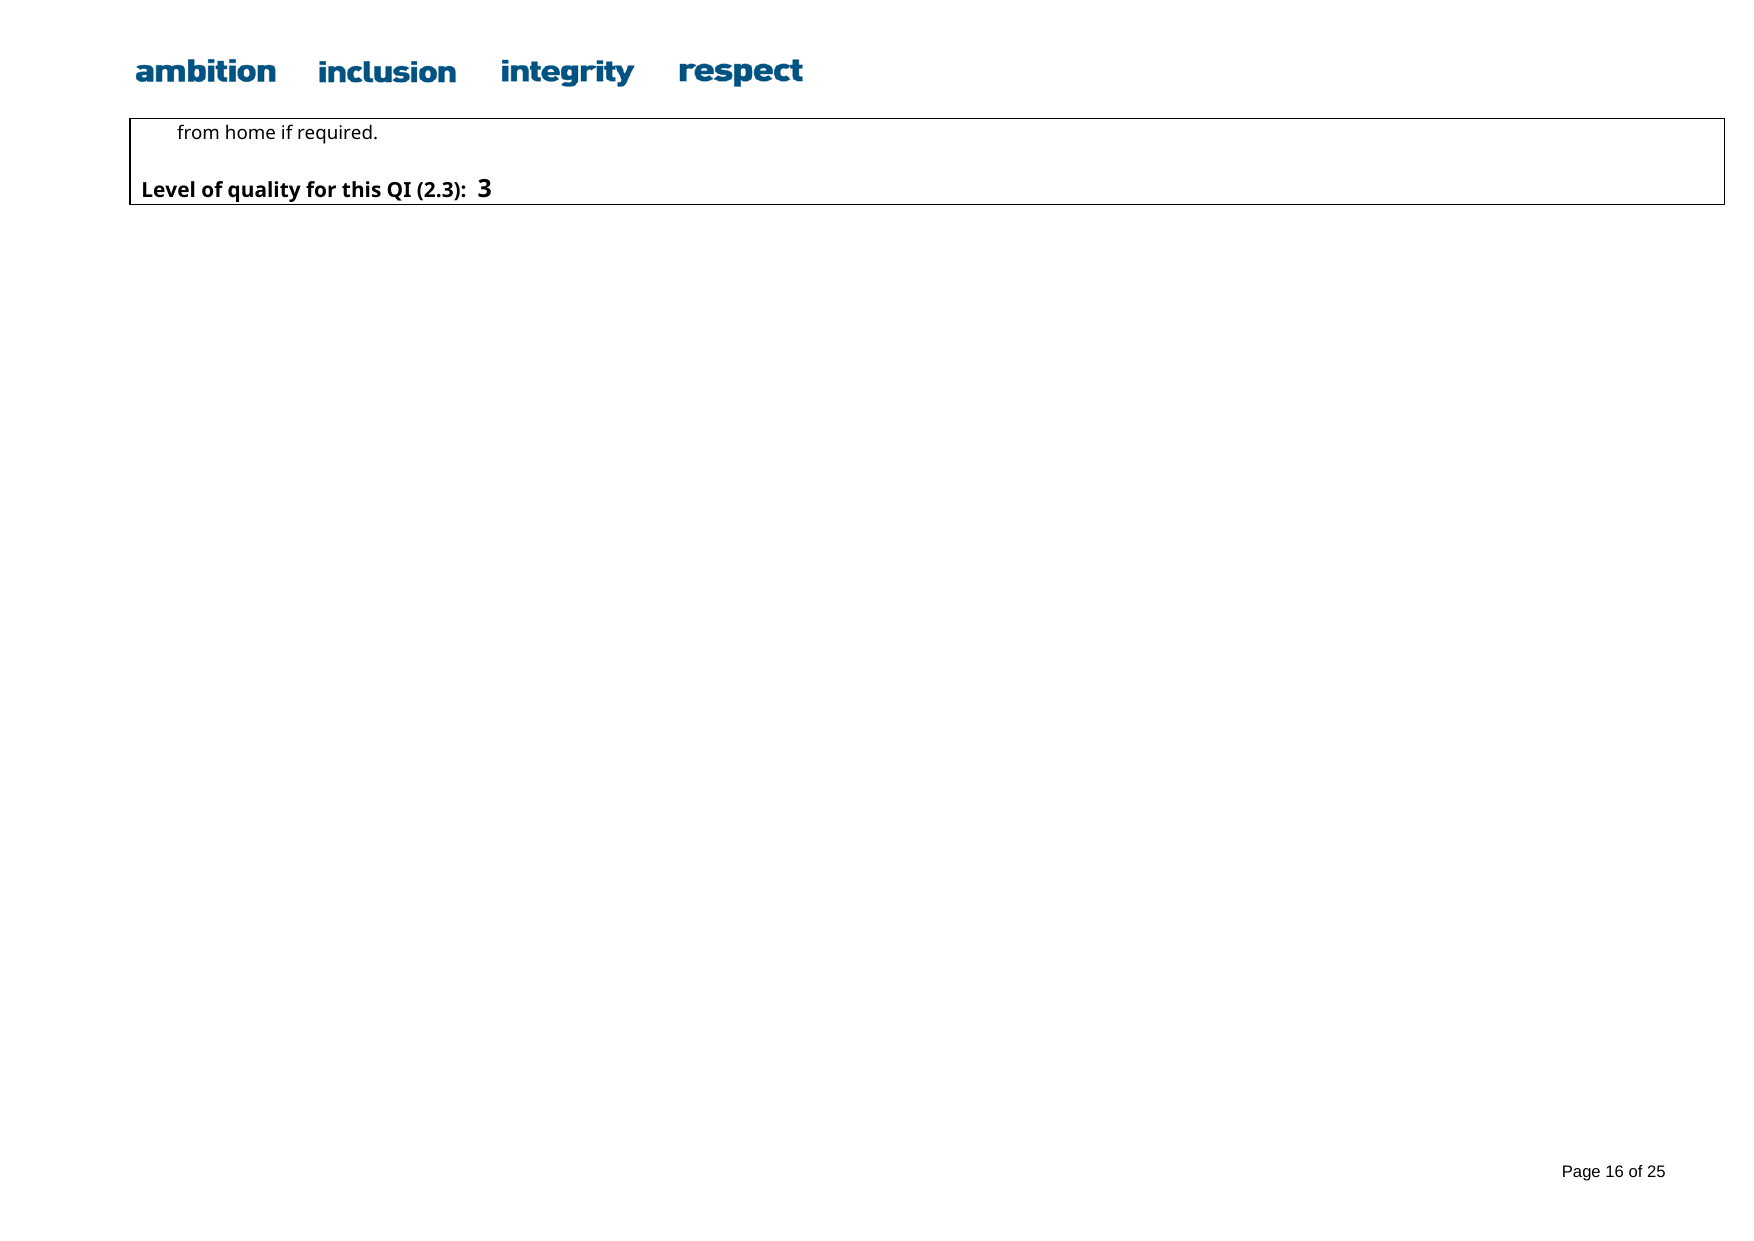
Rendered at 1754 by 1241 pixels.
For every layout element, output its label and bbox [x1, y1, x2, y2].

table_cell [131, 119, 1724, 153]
picture [126, 51, 814, 90]
